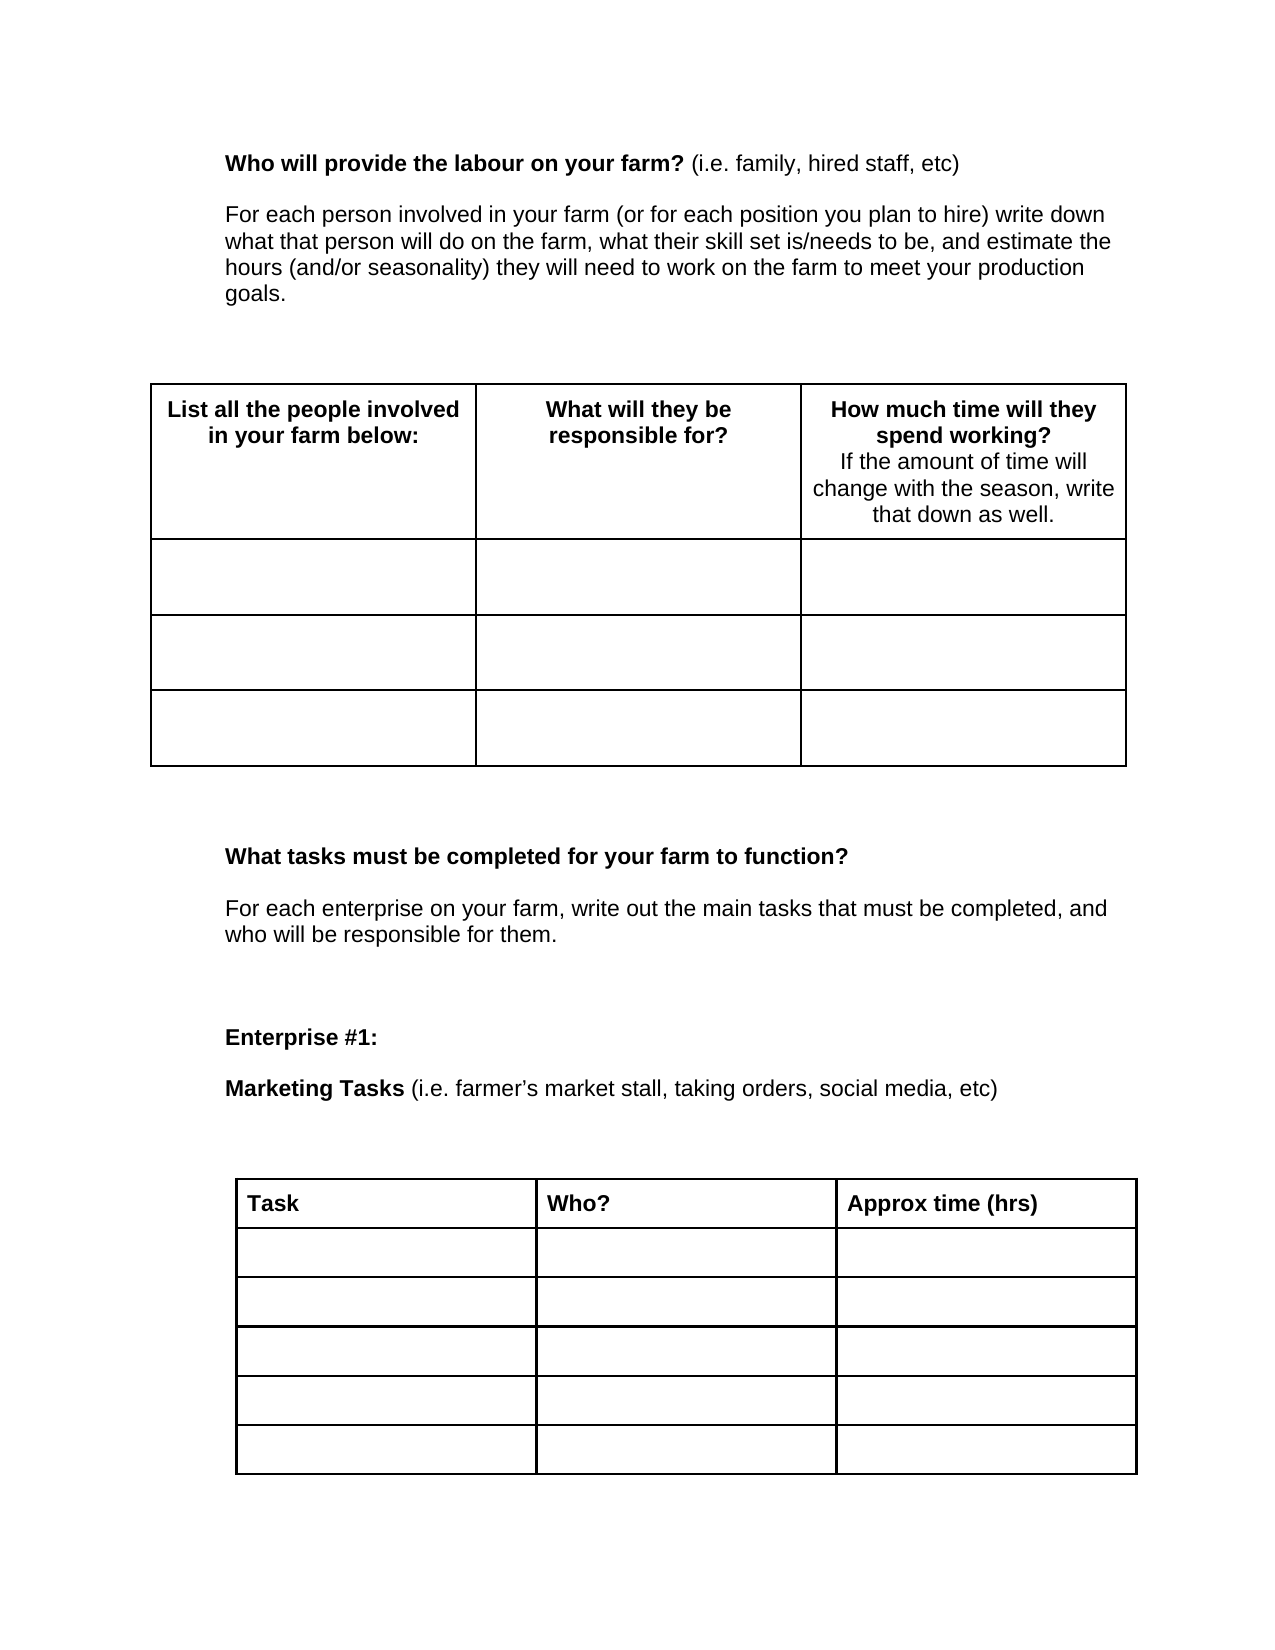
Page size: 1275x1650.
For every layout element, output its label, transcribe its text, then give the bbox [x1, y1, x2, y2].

table_cell [838, 1278, 1135, 1325]
table_cell [477, 616, 800, 689]
table_cell [802, 616, 1125, 689]
table_cell [152, 616, 475, 689]
table_cell [152, 540, 475, 613]
table_cell [538, 1377, 835, 1424]
table_cell [838, 1328, 1135, 1375]
table_cell [477, 691, 800, 765]
table_cell [538, 1426, 835, 1473]
table_cell [538, 1278, 835, 1325]
table_cell [152, 691, 475, 765]
table_cell [238, 1278, 535, 1325]
table_cell [838, 1229, 1135, 1276]
table_header List all the people involved in your farm below: [152, 385, 475, 538]
text For each enterprise on your farm, write out the main tasks that must be completed, and who will be responsible for them. [225, 894, 1125, 947]
text Who will provide the labour on your farm? (i.e. family, hired staff, etc) [225, 150, 1125, 176]
text What tasks must be completed for your farm to function? [225, 843, 1125, 869]
table_cell [538, 1229, 835, 1276]
text Marketing Tasks (i.e. farmer’s market stall, taking orders, social media, etc) [225, 1075, 1125, 1101]
table_cell [802, 540, 1125, 613]
table_cell [802, 691, 1125, 765]
table_cell [238, 1328, 535, 1375]
text For each person involved in your farm (or for each position you plan to hire) write down what that person will do on the farm, what their skill set is/needs to be, and estimate the hours (and/or seasonality) they will need to work on the farm to meet your production goals. [225, 201, 1125, 307]
text Enterprise #1: [225, 1023, 1125, 1050]
table_cell [238, 1229, 535, 1276]
table_header How much time will they spend working? If the amount of time will change with the season, write that down as well. [802, 385, 1125, 538]
table_header What will they be responsible for? [477, 385, 800, 538]
table_cell [238, 1377, 535, 1424]
table_header Task [238, 1180, 535, 1227]
table_header Approx time (hrs) [838, 1180, 1135, 1227]
table_cell [238, 1426, 535, 1473]
table_cell [838, 1426, 1135, 1473]
table_header Who? [538, 1180, 835, 1227]
table_cell [538, 1328, 835, 1375]
table_cell [838, 1377, 1135, 1424]
table_cell [477, 540, 800, 613]
